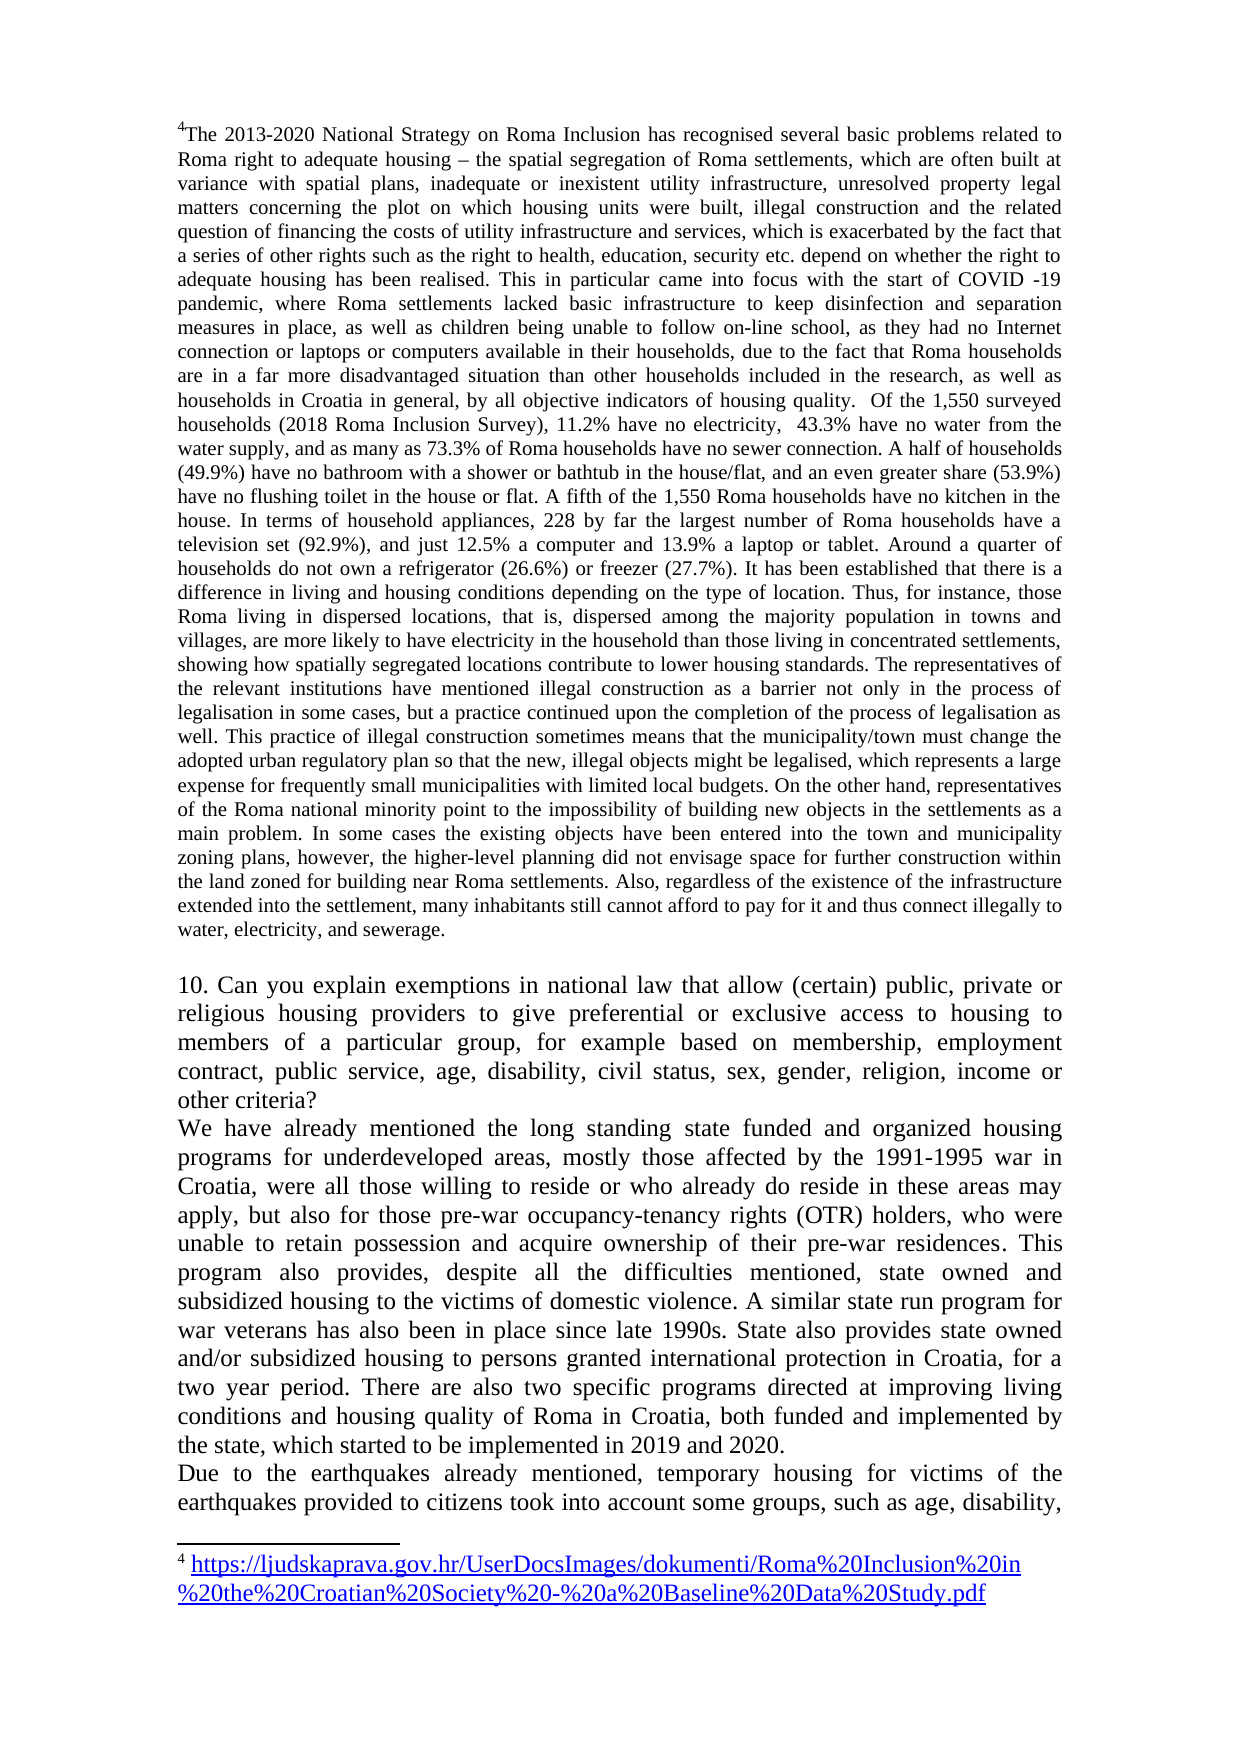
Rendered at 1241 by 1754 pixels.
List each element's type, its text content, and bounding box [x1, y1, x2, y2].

text 10. Can you explain exemptions in national law that allow (certain) public, private or religious housing providers to give preferential or exclusive access to housing to members of a particular group, for example based on membership, employment contract, public service, age, disability, civil status, sex, gender, religion, income or other criteria? [177, 970, 1063, 1113]
